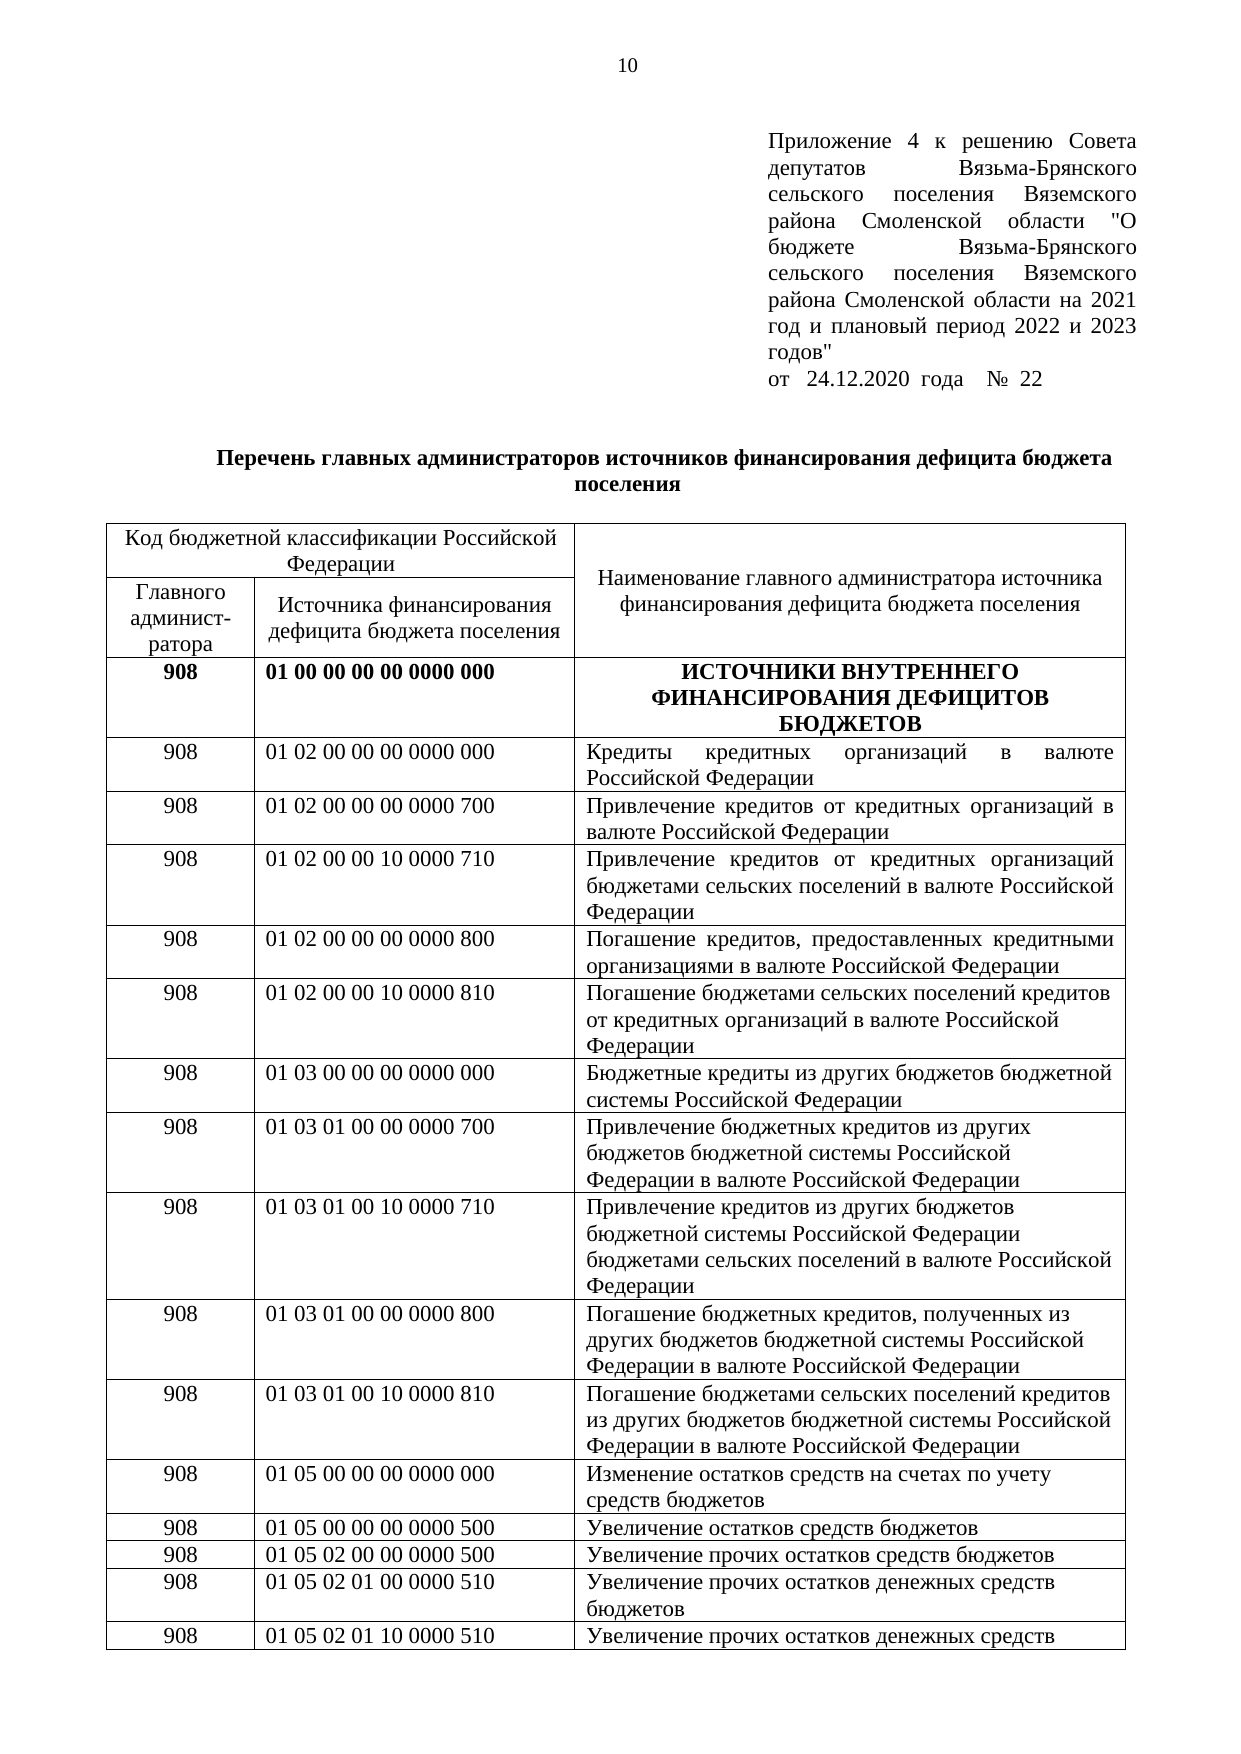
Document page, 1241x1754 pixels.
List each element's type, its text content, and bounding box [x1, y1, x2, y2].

table_cell 908 [107, 979, 254, 1058]
table_cell Погашение бюджетами сельских поселений кредитов от кредитных организаций в валюте Российской Федерации [575, 979, 1125, 1058]
table_cell Кредиты кредитных организаций в валюте Российской Федерации [575, 738, 1125, 791]
text Перечень главных администраторов источников финансирования дефицита бюджета поселения [118, 444, 1137, 497]
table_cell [575, 1622, 1125, 1648]
table_cell 01 03 01 00 00 0000 800 [255, 1300, 574, 1379]
table_cell Увеличение прочих остатков средств бюджетов [575, 1541, 1125, 1567]
table_cell Погашение бюджетами сельских поселений кредитов из других бюджетов бюджетной системы Российской Федерации в валюте Российской Федерации [575, 1380, 1125, 1459]
table_cell 908 [107, 1622, 254, 1648]
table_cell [255, 1622, 574, 1648]
table_cell 01 05 00 00 00 0000 000 [255, 1460, 574, 1513]
table_cell Увеличение остатков средств бюджетов [575, 1514, 1125, 1540]
table_cell 01 00 00 00 00 0000 000 [255, 658, 574, 737]
table_cell 01 03 01 00 10 0000 710 [255, 1193, 574, 1299]
table_cell Увеличение прочих остатков денежных средств бюджетов [575, 1569, 1125, 1621]
table_cell Погашение бюджетных кредитов, полученных из других бюджетов бюджетной системы Российской Федерации в валюте Российской Федерации [575, 1300, 1125, 1379]
table_cell Привлечение кредитов от кредитных организаций в валюте Российской Федерации [575, 792, 1125, 844]
text от 24.12.2020 года № 22 [768, 365, 1137, 391]
table_cell Главного админист-ратора [107, 578, 254, 657]
table_cell 908 [107, 658, 254, 737]
table_cell 908 [107, 1541, 254, 1567]
table_cell 01 02 00 00 10 0000 810 [255, 979, 574, 1058]
table_cell 01 03 00 00 00 0000 000 [255, 1059, 574, 1112]
table_cell 908 [107, 1514, 254, 1540]
table_cell 01 02 00 00 00 0000 700 [255, 792, 574, 844]
table_cell 908 [107, 738, 254, 791]
table_cell 01 02 00 00 00 0000 000 [255, 738, 574, 791]
table_cell Бюджетные кредиты из других бюджетов бюджетной системы Российской Федерации [575, 1059, 1125, 1112]
table_cell 908 [107, 1113, 254, 1192]
table_header Наименование главного администратора источника финансирования дефицита бюджета поселения [575, 524, 1125, 657]
table_cell 908 [107, 1193, 254, 1299]
table_cell Источника финансирования дефицита бюджета поселения [255, 578, 574, 657]
table_cell 908 [107, 1059, 254, 1112]
table_cell 01 02 00 00 10 0000 710 [255, 845, 574, 924]
table_cell Привлечение кредитов от кредитных организаций бюджетами сельских поселений в валюте Российской Федерации [575, 845, 1125, 924]
table_cell Привлечение кредитов из других бюджетов бюджетной системы Российской Федерации бюджетами сельских поселений в валюте Российской Федерации [575, 1193, 1125, 1299]
table_cell 01 05 02 01 00 0000 510 [255, 1569, 574, 1621]
table_cell 908 [107, 1380, 254, 1459]
table_cell 01 02 00 00 00 0000 800 [255, 926, 574, 978]
table_cell 908 [107, 845, 254, 924]
table_header Код бюджетной классификации Российской Федерации [107, 524, 574, 577]
table_cell Изменение остатков средств на счетах по учету средств бюджетов [575, 1460, 1125, 1513]
table_cell 908 [107, 926, 254, 978]
table_cell 01 05 02 00 00 0000 500 [255, 1541, 574, 1567]
table_cell 908 [107, 792, 254, 844]
table_cell Погашение кредитов, предоставленных кредитными организациями в валюте Российской Федерации [575, 926, 1125, 978]
table_cell 908 [107, 1460, 254, 1513]
text Приложение 4 к решению Совета депутатов Вязьма-Брянского сельского поселения Вяземского района Смоленской области "О бюджете Вязьма-Брянского сельского поселения Вяземского района Смоленской области на 2021 год и плановый период 2022 и 2023 годов" [768, 128, 1137, 365]
table_cell ИСТОЧНИКИ ВНУТРЕННЕГО ФИНАНСИРОВАНИЯ ДЕФИЦИТОВ БЮДЖЕТОВ [575, 658, 1125, 737]
table_cell 01 03 01 00 10 0000 810 [255, 1380, 574, 1459]
table_cell 01 05 00 00 00 0000 500 [255, 1514, 574, 1540]
table_cell 908 [107, 1300, 254, 1379]
table_cell Привлечение бюджетных кредитов из других бюджетов бюджетной системы Российской Федерации в валюте Российской Федерации [575, 1113, 1125, 1192]
table_cell 01 03 01 00 00 0000 700 [255, 1113, 574, 1192]
table_cell 908 [107, 1569, 254, 1621]
